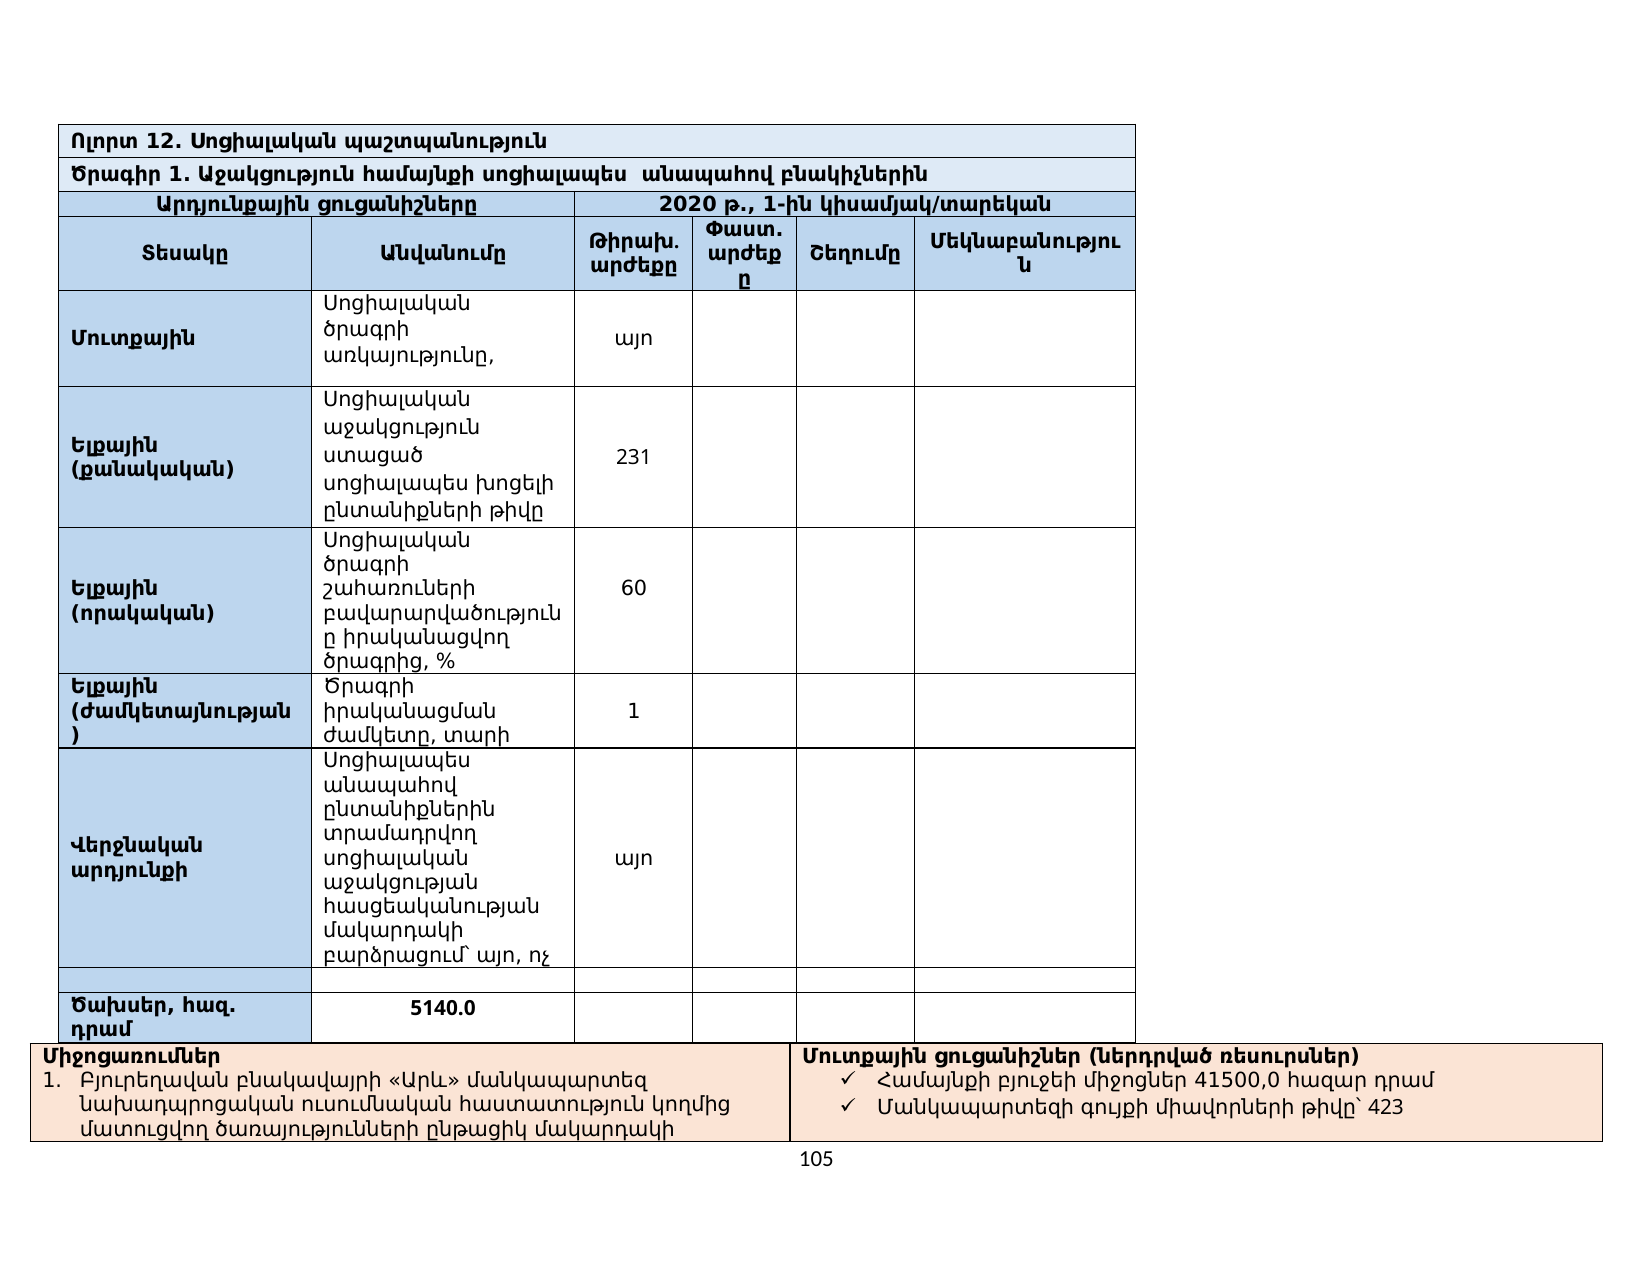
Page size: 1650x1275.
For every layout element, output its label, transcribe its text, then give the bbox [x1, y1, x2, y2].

table_cell Միջոցառումներ Բյուրեղավան բնակավայրի «Արև» մանկապարտեզ նախադպրոցական ուսումնական հաստատություն կողմից մատուցվող ծառայությունների ընթացիկ մակարդակի պահպանում Բյուրեղավանի Ս. Վարդանյանի անվան դպրոցի նախակրթարանի կողմից մատուցվող ծառայությունների ընթացիկ մակարդակի պահպանում [31, 1044, 789, 1141]
table_cell Մուտքային ցուցանիշներ (ներդրված ռեսուրսներ) Համայնքի բյուջեի միջոցներ 41500,0 հազար դրամ Մանկապարտեզի գույքի միավորների թիվը՝ 423 Մանկապարտեզի սանիտարահիգիենիկ պայմանների համապատասխանությունը նորմատիվ պահանջներին, այո [791, 1044, 1602, 1141]
